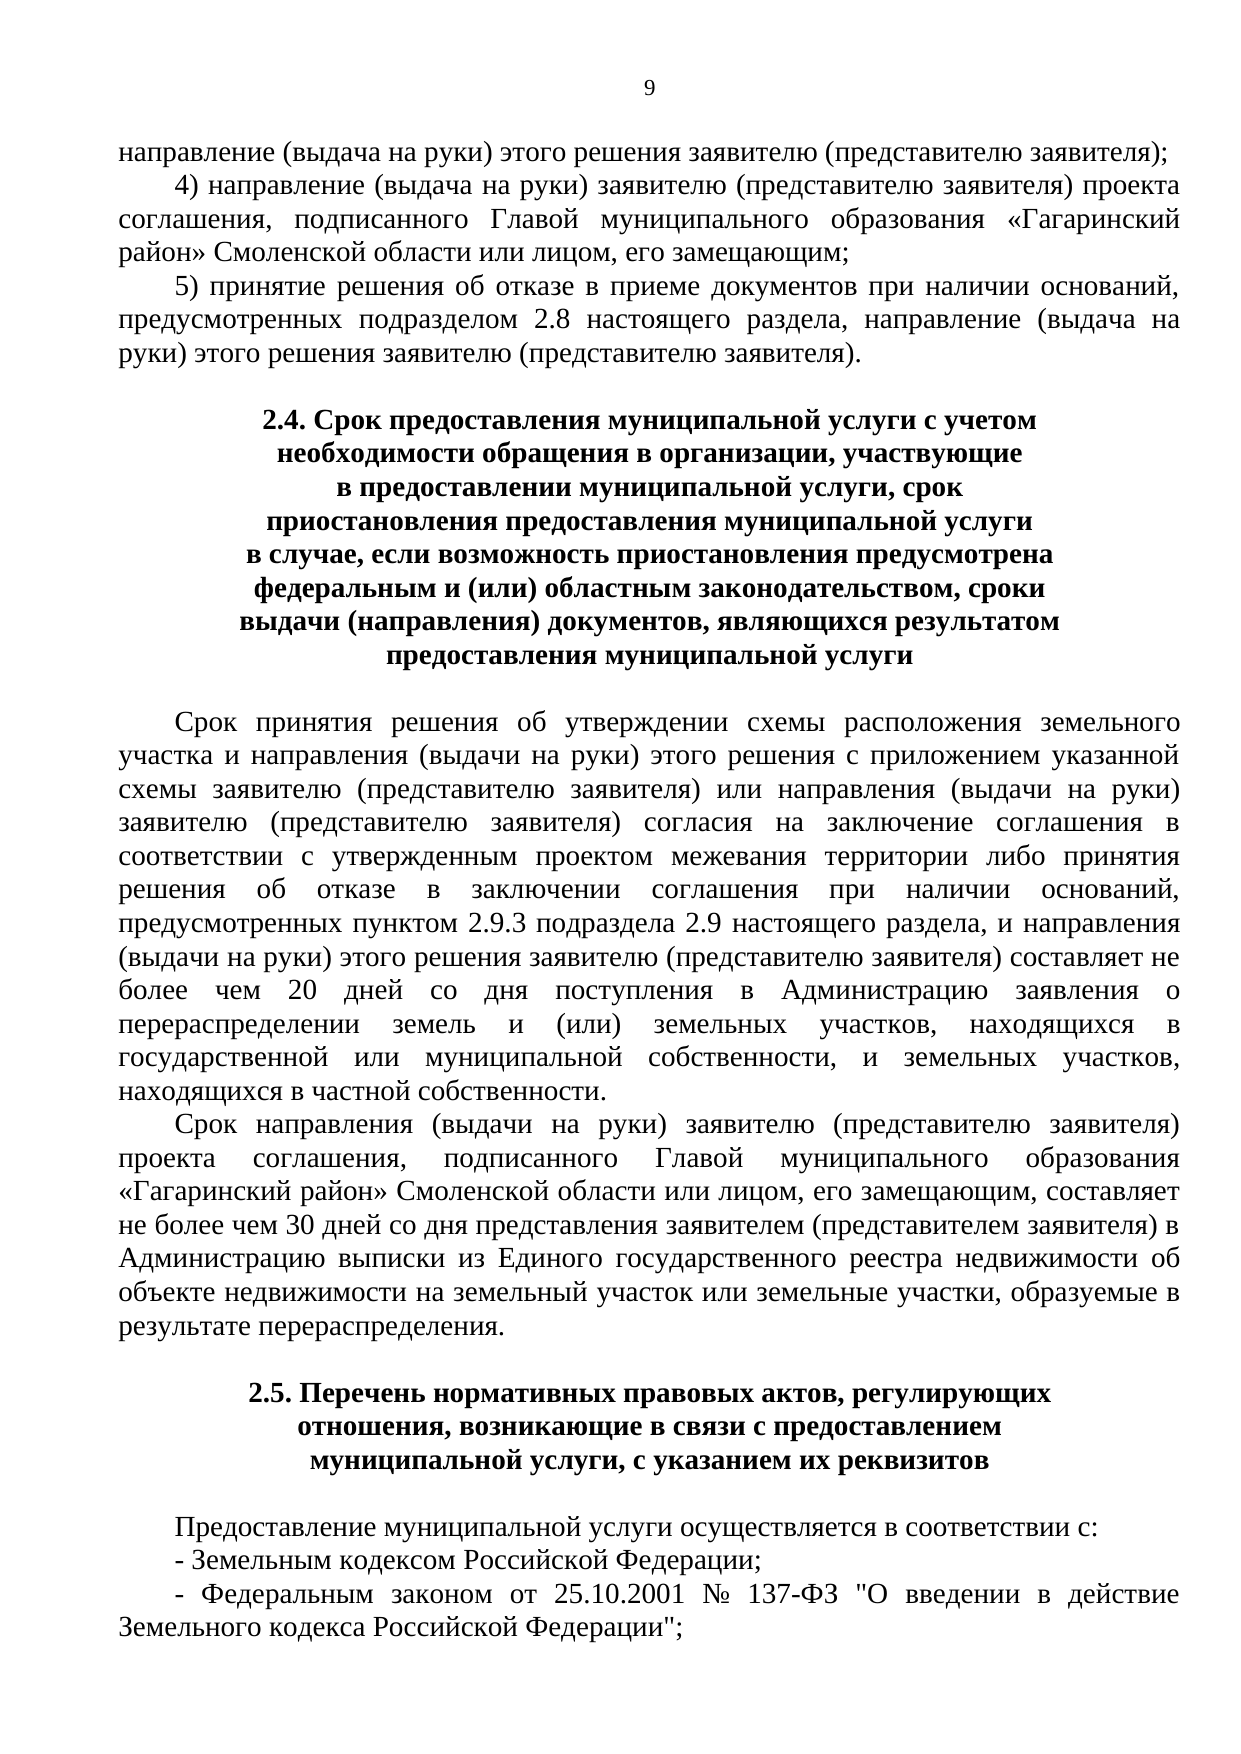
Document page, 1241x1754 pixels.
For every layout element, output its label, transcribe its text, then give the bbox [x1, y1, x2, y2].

text Срок принятия решения об утверждении схемы расположения земельного участка и направления (выдачи на руки) этого решения с приложением указанной схемы заявителю (представителю заявителя) или направления (выдачи на руки) заявителю (представителю заявителя) согласия на заключение соглашения в соответствии с утвержденным проектом межевания территории либо принятия решения об отказе в заключении соглашения при наличии оснований, предусмотренных пунктом 2.9.3 подраздела 2.9 настоящего раздела, и направления (выдачи на руки) этого решения заявителю (представителю заявителя) составляет не более чем 20 дней со дня поступления в Администрацию заявления о перераспределении земель и (или) земельных участков, находящихся в государственной или муниципальной собственности, и земельных участков, находящихся в частной собственности. [118, 704, 1181, 1106]
text 4) направление (выдача на руки) заявителю (представителю заявителя) проекта соглашения, подписанного Главой муниципального образования «Гагаринский район» Смоленской области или лицом, его замещающим; [118, 167, 1181, 268]
title необходимости обращения в организации, участвующие [118, 436, 1181, 469]
title выдачи (направления) документов, являющихся результатом [118, 603, 1181, 637]
title 2.5. Перечень нормативных правовых актов, регулирующих [118, 1375, 1181, 1408]
title отношения, возникающие в связи с предоставлением [118, 1408, 1181, 1442]
title муниципальной услуги, с указанием их реквизитов [118, 1442, 1181, 1475]
title предоставления муниципальной услуги [118, 637, 1181, 670]
title в предоставлении муниципальной услуги, срок [118, 469, 1181, 503]
text - Федеральным законом от 25.10.2001 № 137-ФЗ "О введении в действие Земельного кодекса Российской Федерации"; [118, 1576, 1181, 1643]
text - Земельным кодексом Российской Федерации; [118, 1542, 1181, 1576]
title в случае, если возможность приостановления предусмотрена [118, 536, 1181, 570]
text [118, 134, 1181, 167]
text Предоставление муниципальной услуги осуществляется в соответствии с: [118, 1509, 1181, 1542]
title 2.4. Срок предоставления муниципальной услуги с учетом [118, 402, 1181, 436]
title приостановления предоставления муниципальной услуги [118, 503, 1181, 536]
text 5) принятие решения об отказе в приеме документов при наличии оснований, предусмотренных подразделом 2.8 настоящего раздела, направление (выдача на руки) этого решения заявителю (представителю заявителя). [118, 268, 1181, 368]
title федеральным и (или) областным законодательством, сроки [118, 570, 1181, 603]
text Срок направления (выдачи на руки) заявителю (представителю заявителя) проекта соглашения, подписанного Главой муниципального образования «Гагаринский район» Смоленской области или лицом, его замещающим, составляет не более чем 30 дней со дня представления заявителем (представителем заявителя) в Администрацию выписки из Единого государственного реестра недвижимости об объекте недвижимости на земельный участок или земельные участки, образуемые в результате перераспределения. [118, 1106, 1181, 1341]
